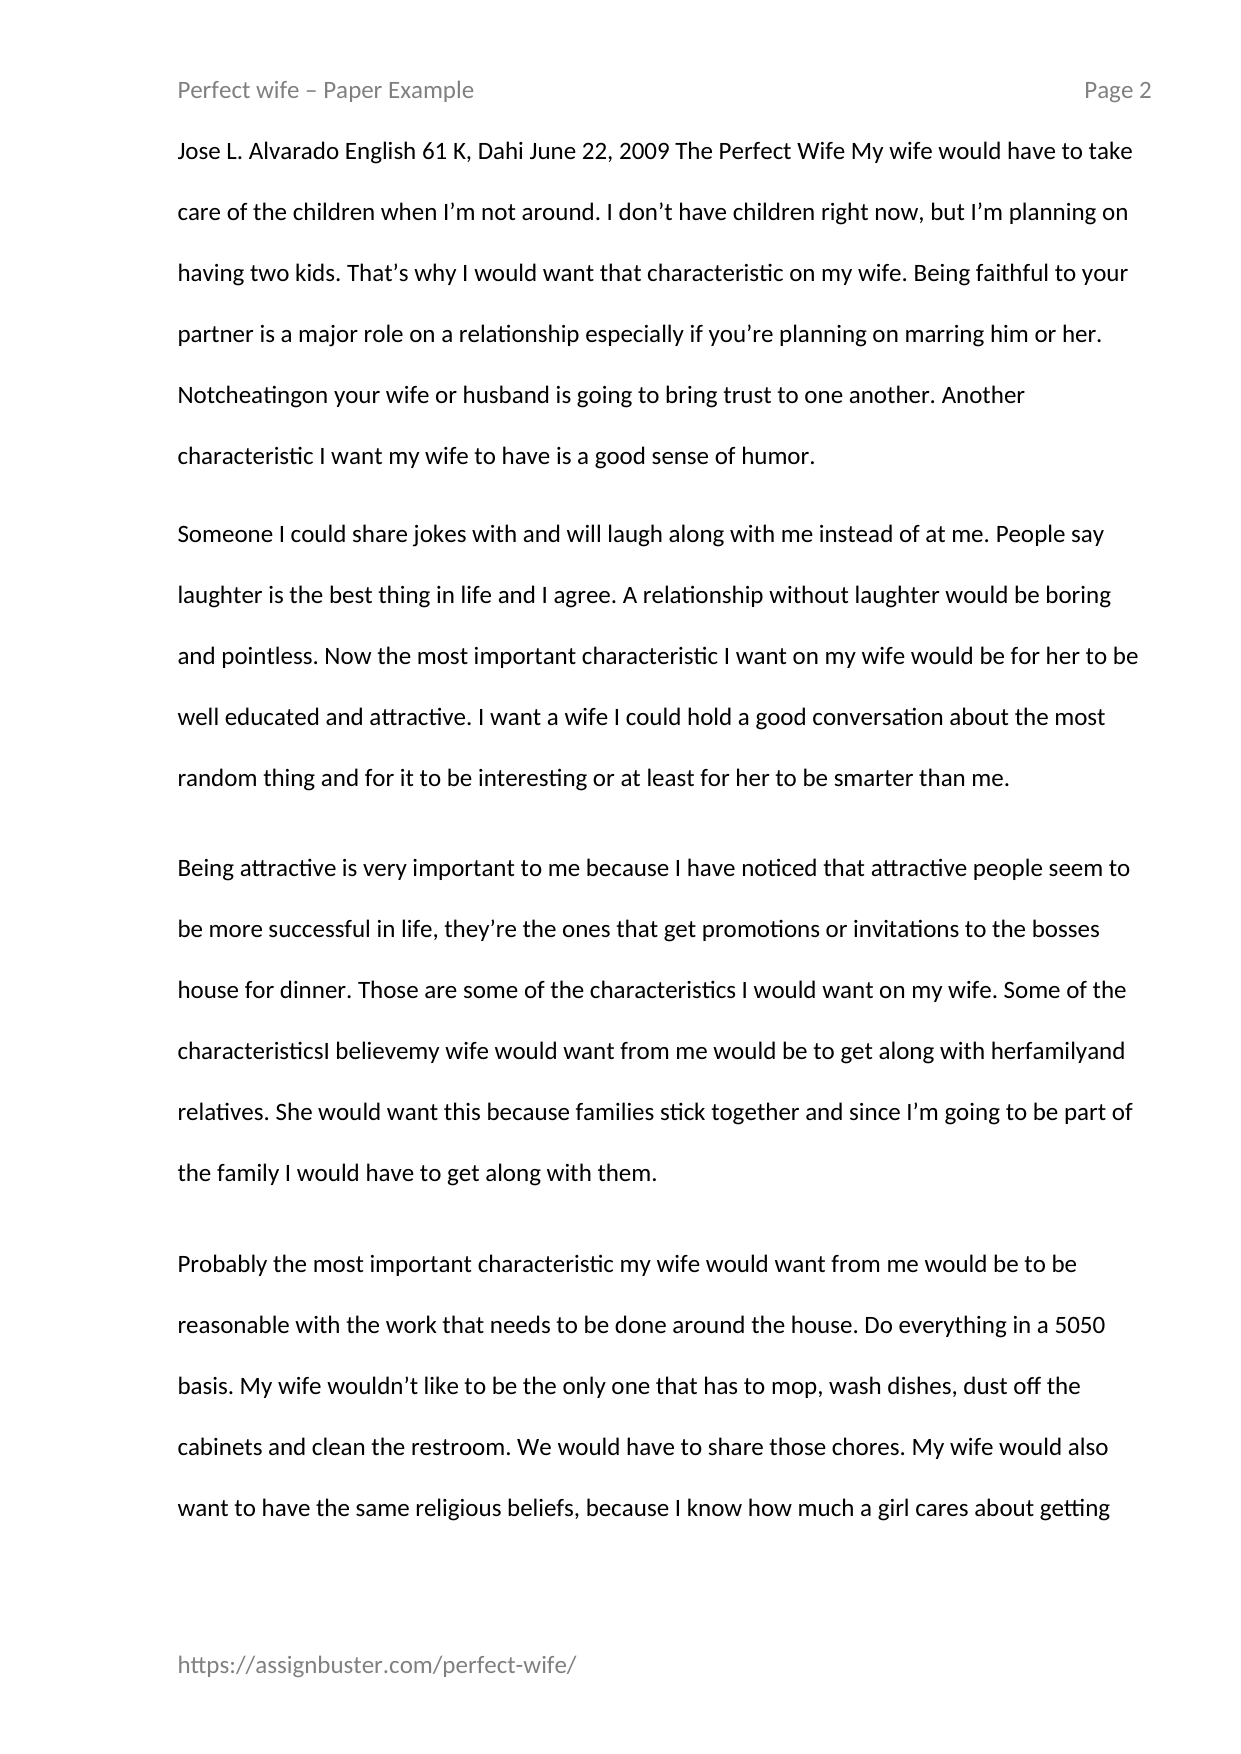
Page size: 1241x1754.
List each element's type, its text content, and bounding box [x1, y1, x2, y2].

text Jose L. Alvarado English 61 K, Dahi June 22, 2009 The Perfect Wife My wife would have to take care of the children when I’m not around. I don’t have children right now, but I’m planning on having two kids. That’s why I would want that characteristic on my wife. Being faithful to your partner is a major role on a relationship especially if you’re planning on marring him or her. Notcheatingon your wife or husband is going to bring trust to one another. Another characteristic I want my wife to have is a good sense of humor. [177, 135, 1152, 471]
text Being attractive is very important to me because I have noticed that attractive people seem to be more successful in life, they’re the ones that get promotions or invitations to the bosses house for dinner. Those are some of the characteristics I would want on my wife. Some of the characteristicsI believemy wife would want from me would be to get along with herfamilyand relatives. She would want this because families stick together and since I’m going to be part of the family I would have to get along with them. [177, 852, 1152, 1188]
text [177, 1248, 1152, 1523]
text Someone I could share jokes with and will laugh along with me instead of at me. People say laughter is the best thing in life and I agree. A relationship without laughter would be boring and pointless. Now the most important characteristic I want on my wife would be for her to be well educated and attractive. I want a wife I could hold a good conversation about the most random thing and for it to be interesting or at least for her to be smarter than me. [177, 518, 1152, 792]
